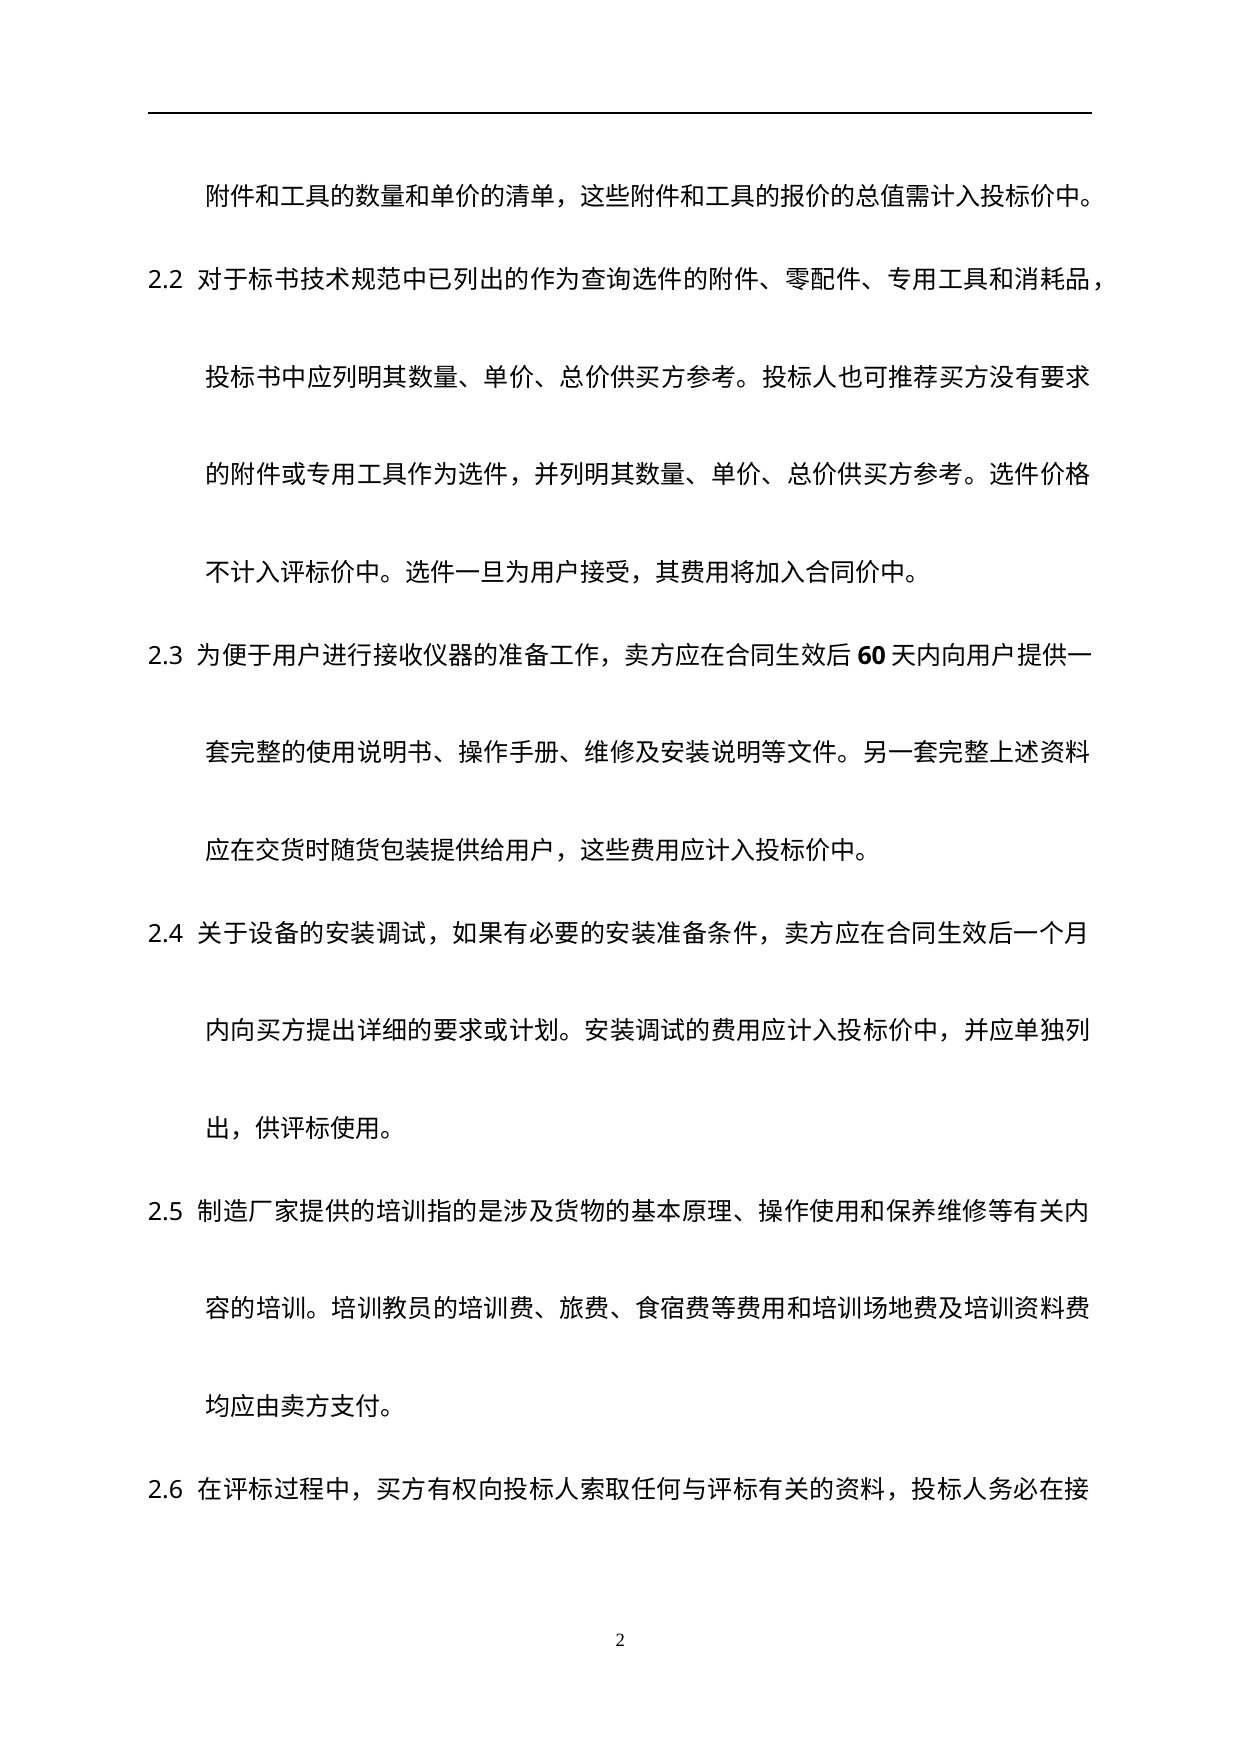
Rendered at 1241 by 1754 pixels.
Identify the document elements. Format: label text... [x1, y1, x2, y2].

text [148, 1455, 1092, 1520]
text 2.2 对于标书技术规范中已列出的作为查询选件的附件、零配件、专用工具和消耗品，投标书中应列明其数量、单价、总价供买方参考。投标人也可推荐买方没有要求的附件或专用工具作为选件，并列明其数量、单价、总价供买方参考。选件价格不计入评标价中。选件一旦为用户接受，其费用将加入合同价中。 [148, 245, 1092, 603]
text 2.5 制造厂家提供的培训指的是涉及货物的基本原理、操作使用和保养维修等有关内容的培训。培训教员的培训费、旅费、食宿费等费用和培训场地费及培训资料费均应由卖方支付。 [148, 1177, 1092, 1437]
text 2.4 关于设备的安装调试，如果有必要的安装准备条件，卖方应在合同生效后一个月内向买方提出详细的要求或计划。安装调试的费用应计入投标价中，并应单独列出，供评标使用。 [148, 899, 1092, 1159]
text 2.3 为便于用户进行接收仪器的准备工作，卖方应在合同生效后60天内向用户提供一套完整的使用说明书、操作手册、维修及安装说明等文件。另一套完整上述资料应在交货时随货包装提供给用户，这些费用应计入投标价中。 [148, 621, 1092, 881]
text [148, 162, 1092, 227]
